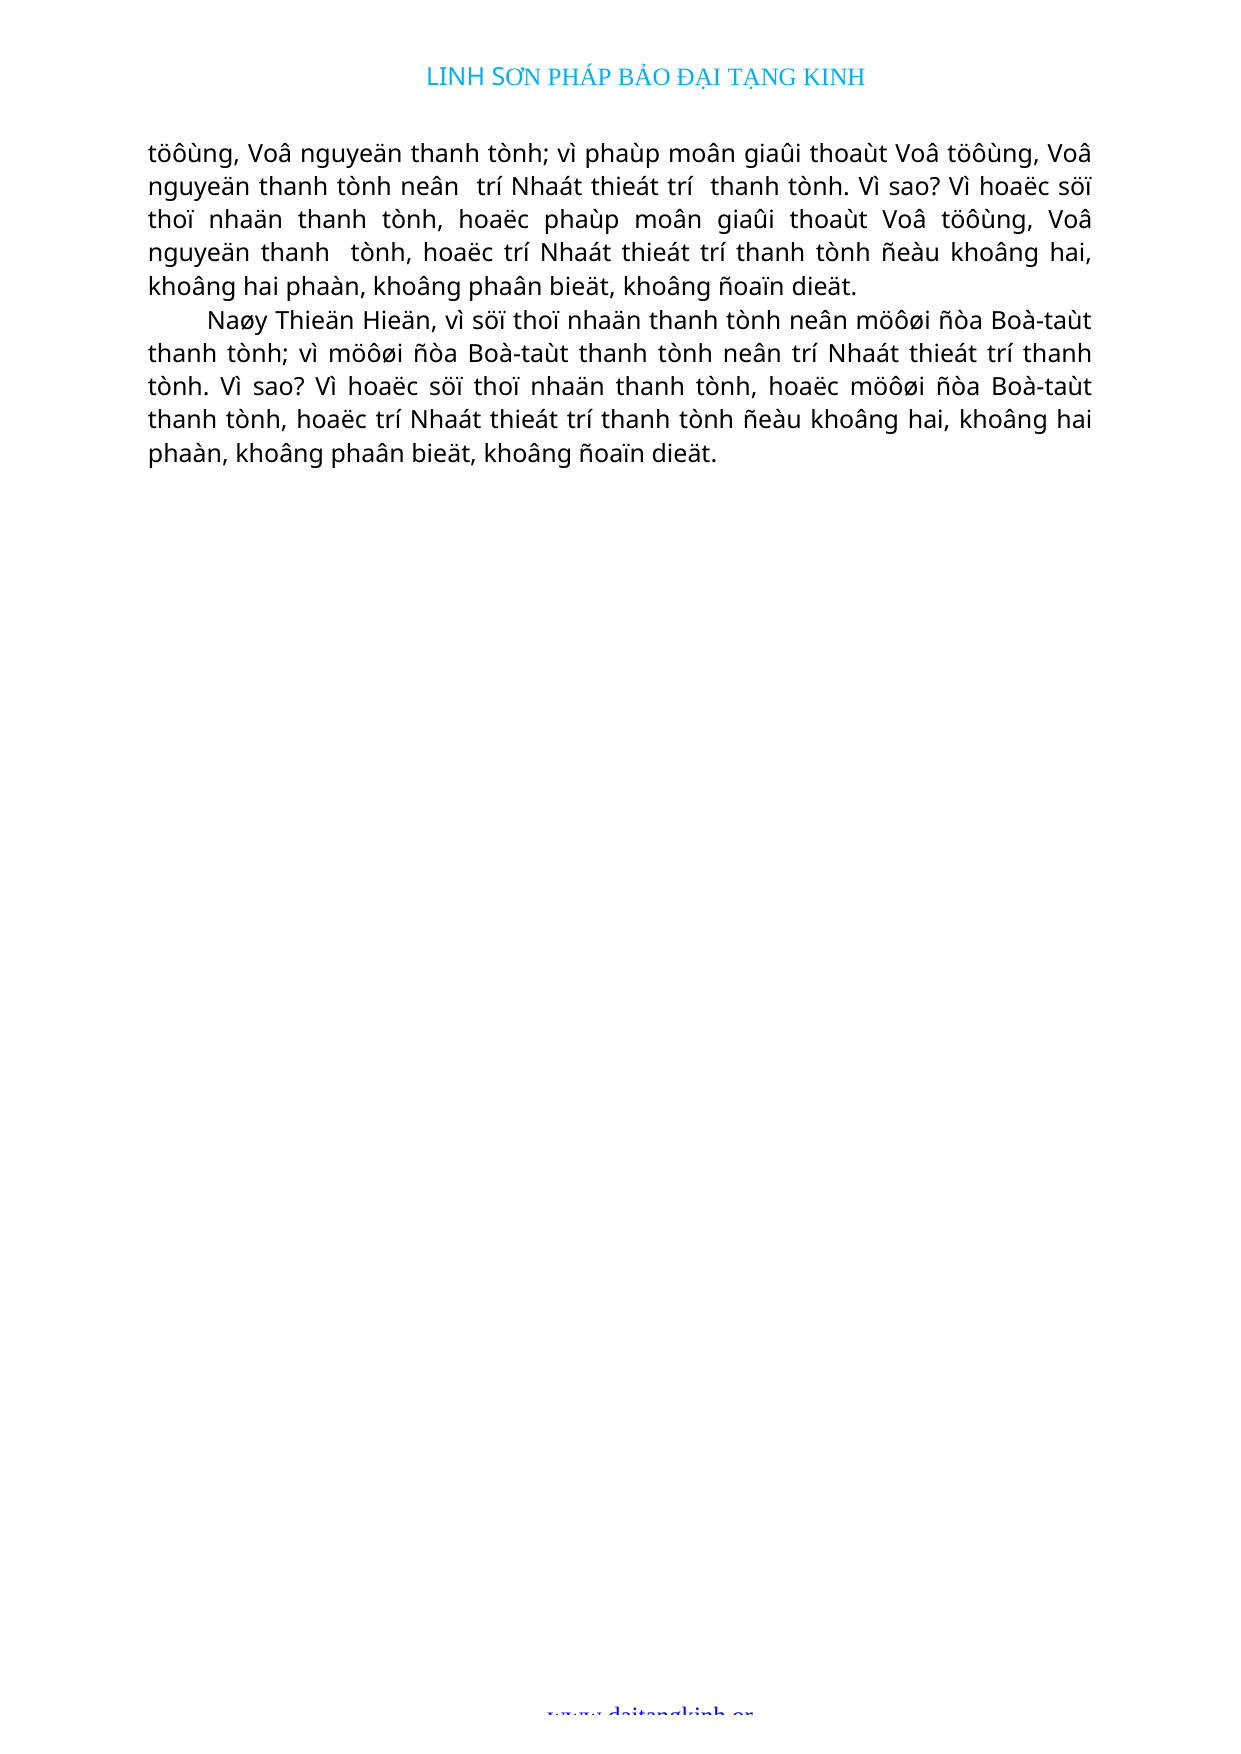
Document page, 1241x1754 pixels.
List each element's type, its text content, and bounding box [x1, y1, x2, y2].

text Naøy Thieän Hieän, vì söï thoï nhaän thanh tònh neân möôøi ñòa Boà-taùt thanh tònh; vì möôøi ñòa Boà-taùt thanh tònh neân trí Nhaát thieát trí thanh tònh. Vì sao? Vì hoaëc söï thoï nhaän thanh tònh, hoaëc möôøi ñòa Boà-taùt thanh tònh, hoaëc trí Nhaát thieát trí thanh tònh ñeàu khoâng hai, khoâng hai phaàn, khoâng phaân bieät, khoâng ñoaïn dieät. [148, 302, 1093, 469]
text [148, 135, 1093, 302]
